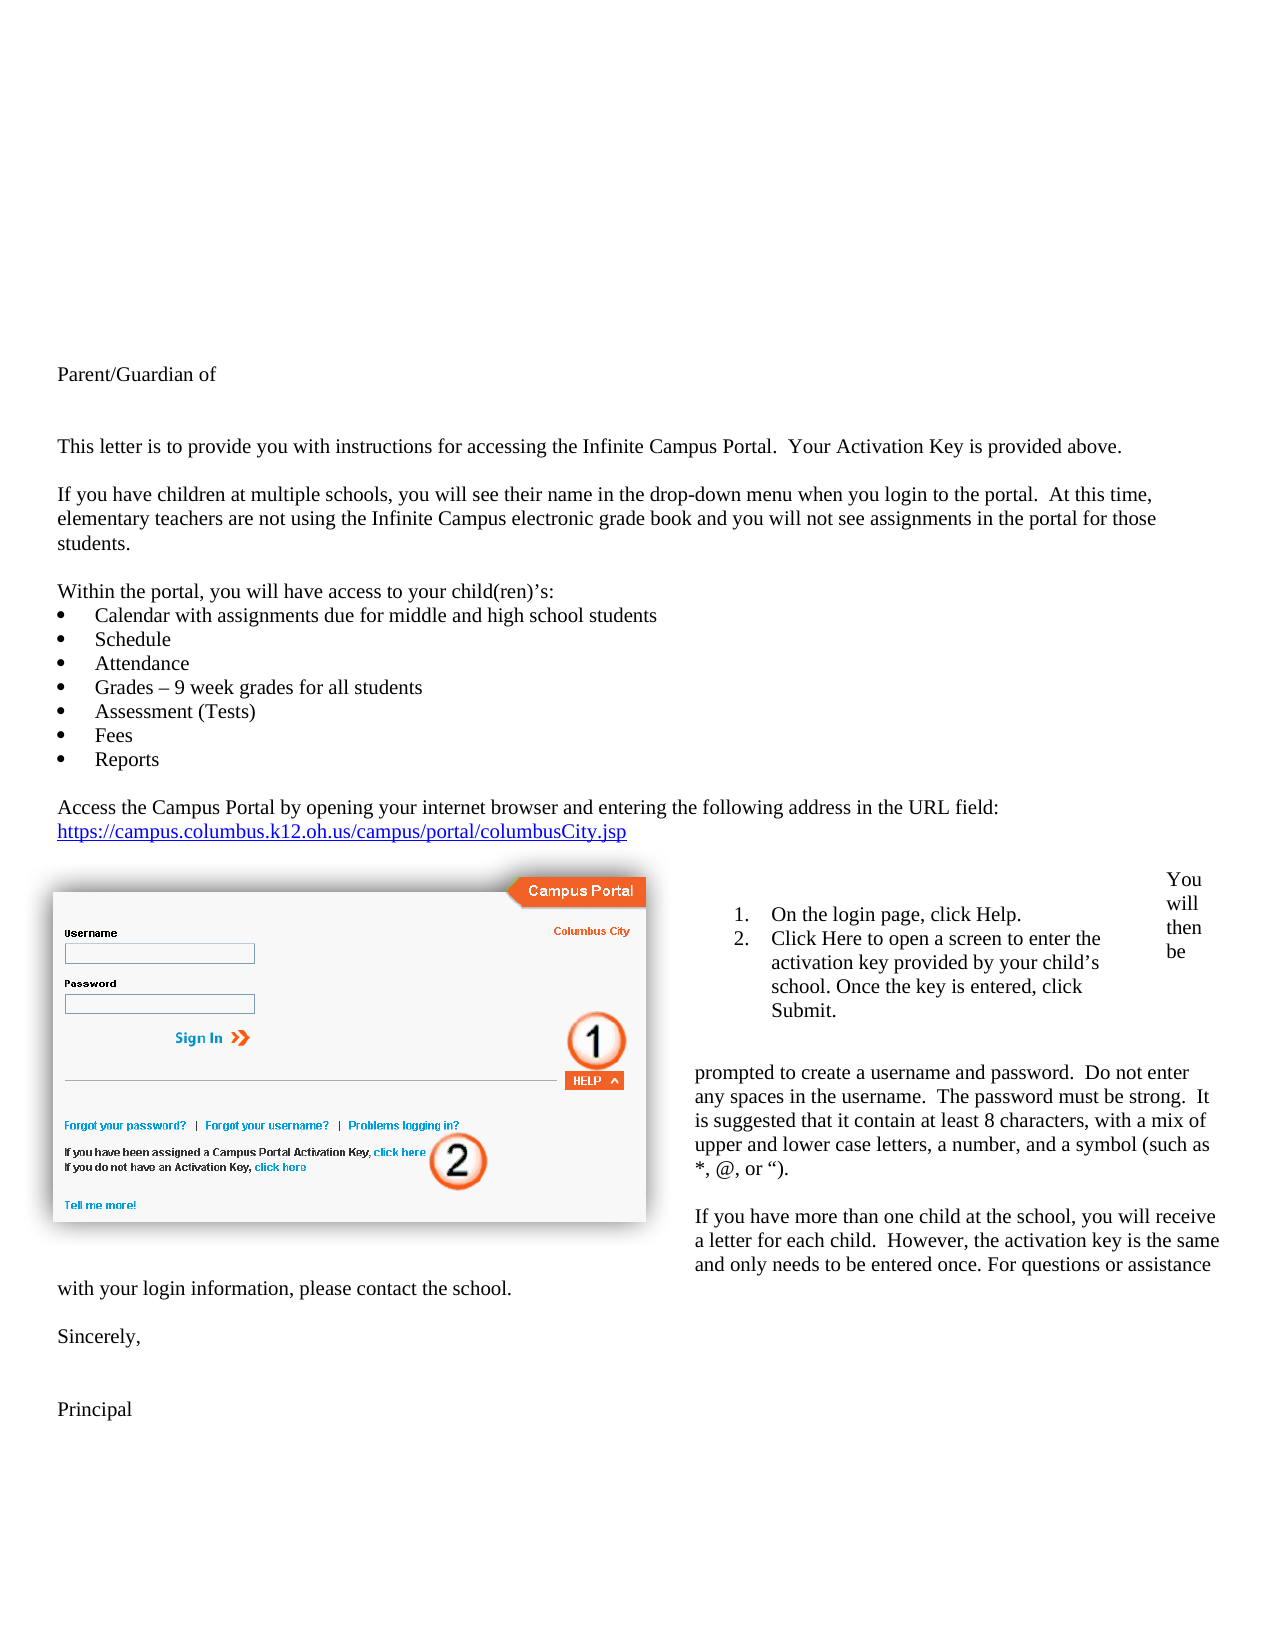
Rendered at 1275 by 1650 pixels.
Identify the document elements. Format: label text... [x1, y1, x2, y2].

picture [53, 877, 646, 1222]
text If you have children at multiple schools, you will see their name in the drop-down menu when you login to the portal. At this time, elementary teachers are not using the Infinite Campus electronic grade book and you will not see assignments in the portal for those students. [57, 482, 1222, 554]
list Reports [57, 747, 1222, 771]
text Parent/Guardian of [57, 362, 1222, 386]
text You will then be prompted to create a username and password. Do not enter any spaces in the username. The password must be strong. It is suggested that it contain at least 8 characters, with a mix of upper and lower case letters, a number, and a symbol (such as *, @, or “). [658, 867, 1222, 1180]
list Fees [57, 723, 1222, 747]
list Schedule [57, 627, 1222, 651]
text If you have more than one child at the school, you will receive a letter for each child. However, the activation key is the same and only needs to be entered once. For questions or assistance with your login information, please contact the school. [57, 1204, 1222, 1300]
list Grades – 9 week grades for all students [57, 675, 1222, 699]
text This letter is to provide you with instructions for accessing the Infinite Campus Portal. Your Activation Key is provided above. [57, 434, 1222, 458]
list Calendar with assignments due for middle and high school students [57, 603, 1222, 627]
text Access the Campus Portal by opening your internet browser and entering the following address in the URL field: https://campus.columbus.k12.oh.us/campus/portal/columbusCity.jsp [57, 795, 1222, 843]
text Sincerely, [57, 1324, 1222, 1348]
text Principal [57, 1397, 1222, 1421]
list Attendance [57, 651, 1222, 675]
list Assessment (Tests) [57, 699, 1222, 723]
text Within the portal, you will have access to your child(ren)’s: [57, 578, 1222, 603]
